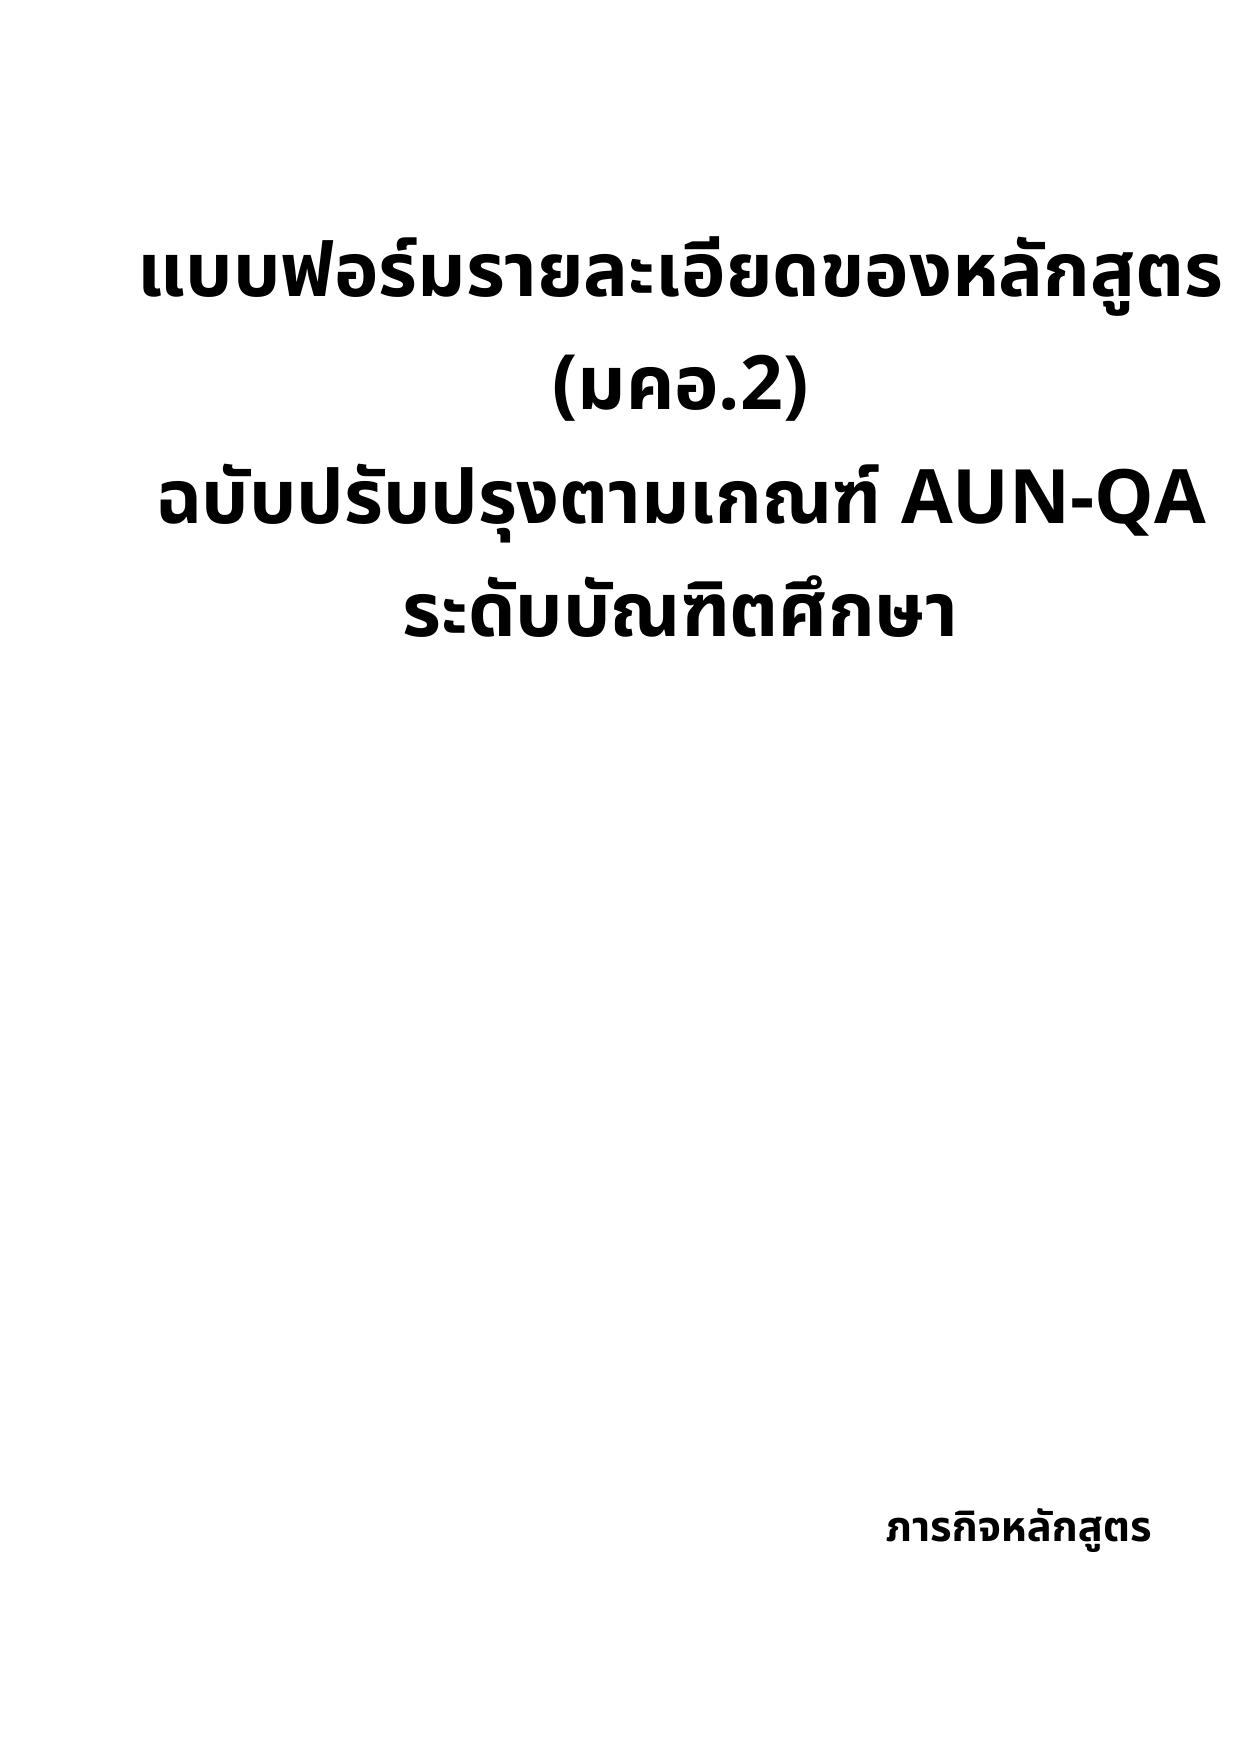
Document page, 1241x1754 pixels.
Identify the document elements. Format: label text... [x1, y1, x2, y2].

text ภารกิจหลักสูตร [89, 1497, 1152, 1560]
text ฉบับปรับปรุงตามเกณฑ์ AUN-QA [103, 443, 1240, 557]
text แบบฟอร์มรายละเอียดของหลักสูตร (มคอ.2) [103, 217, 1240, 443]
text ระดับบัณฑิตศึกษา [103, 557, 1240, 671]
